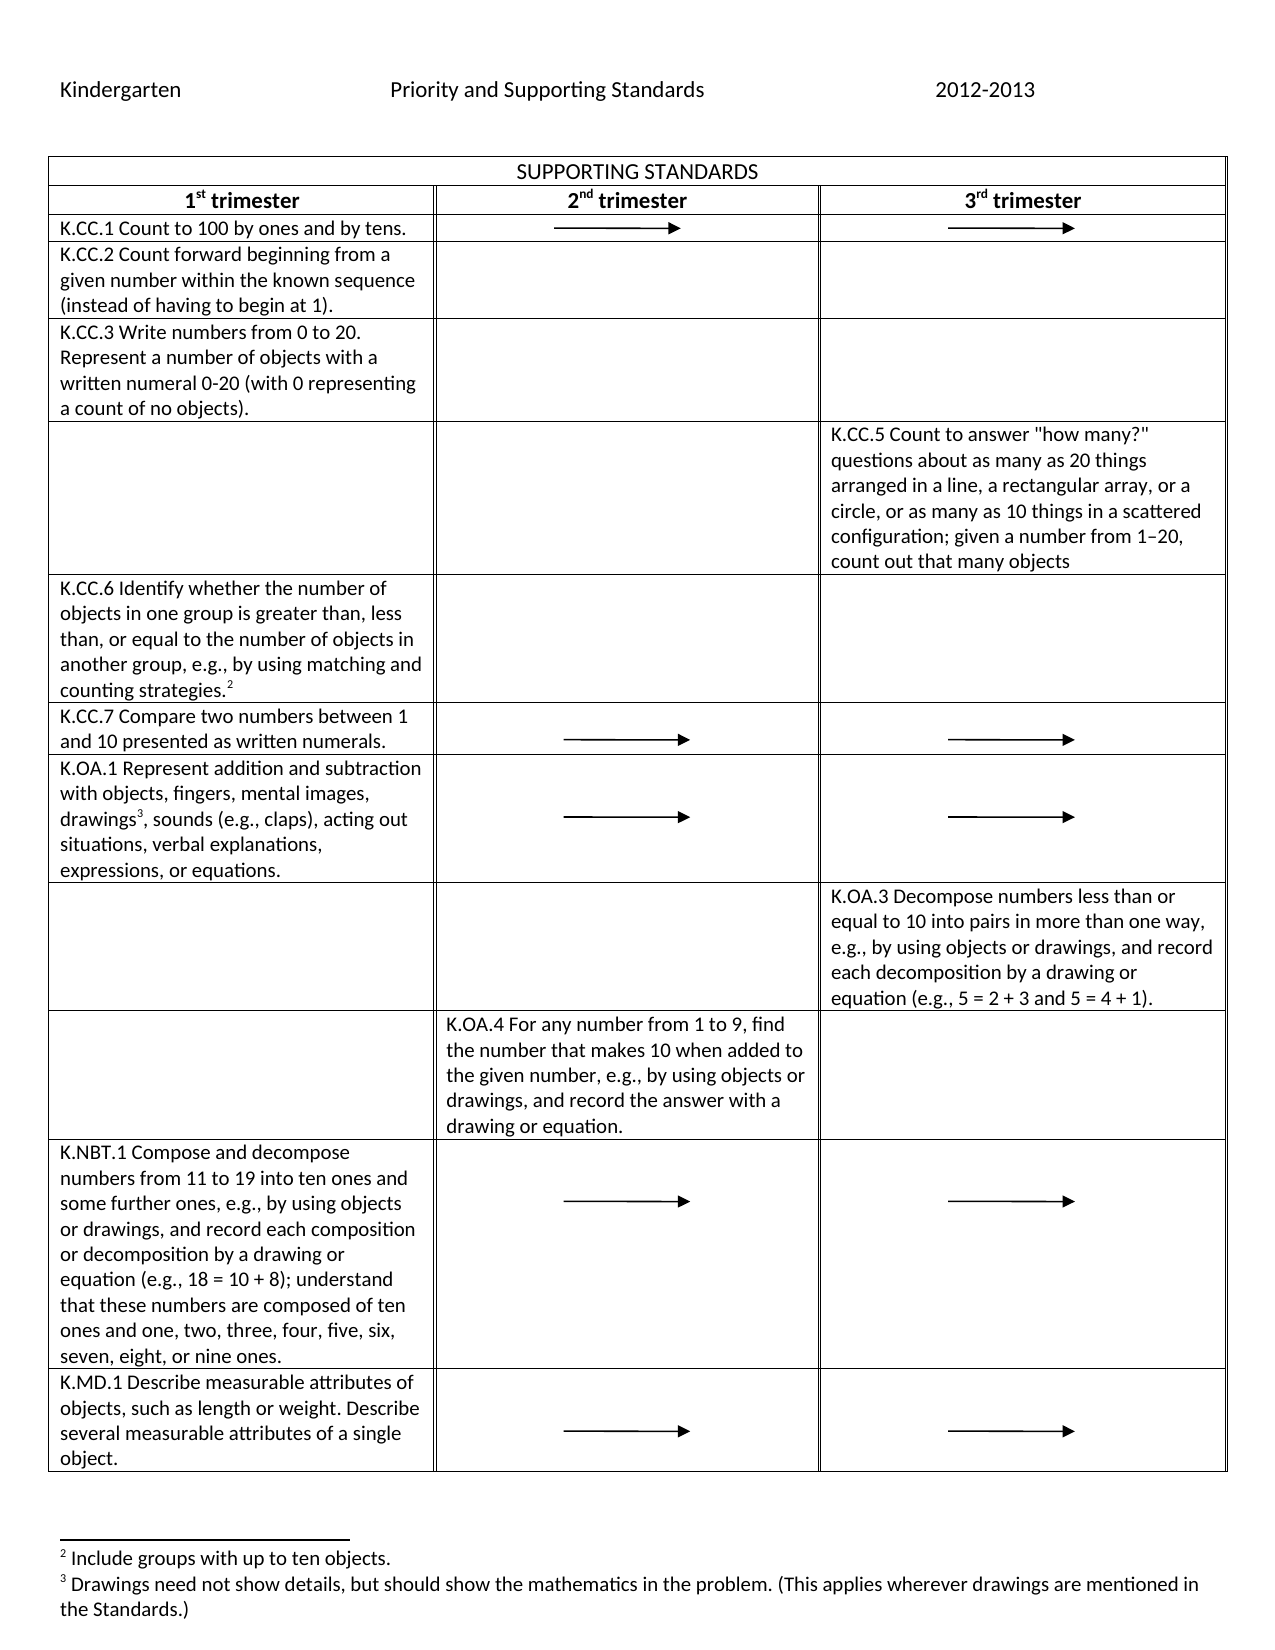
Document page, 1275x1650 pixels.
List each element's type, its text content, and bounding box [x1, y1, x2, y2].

table_cell [49, 883, 433, 1010]
table_cell 1st trimester [49, 186, 433, 214]
table_cell K.CC.6 Identify whether the number of objects in one group is greater than, less than, or equal to the number of objects in another group, e.g., by using matching and counting strategies. [49, 575, 433, 702]
table_cell [821, 1369, 1225, 1471]
table_cell [821, 755, 1225, 882]
table_cell 3rd trimester [821, 186, 1225, 214]
table_cell [437, 215, 818, 241]
table_cell [821, 703, 1225, 754]
table_cell K.OA.3 Decompose numbers less than or equal to 10 into pairs in more than one way, e.g., by using objects or drawings, and record each decomposition by a drawing or equation (e.g., 5 = 2 + 3 and 5 = 4 + 1). [821, 883, 1225, 1010]
table_cell [437, 319, 818, 421]
table_cell K.NBT.1 Compose and decompose numbers from 11 to 19 into ten ones and some further ones, e.g., by using objects or drawings, and record each composition or decomposition by a drawing or equation (e.g., 18 = 10 + 8); understand that these numbers are composed of ten ones and one, two, three, four, five, six, seven, eight, or nine ones. [49, 1140, 433, 1368]
table_cell [821, 575, 1225, 702]
table_cell K.OA.4 For any number from 1 to 9, find the number that makes 10 when added to the given number, e.g., by using objects or drawings, and record the answer with a drawing or equation. [437, 1011, 818, 1138]
table_cell K.CC.5 Count to answer "how many?" questions about as many as 20 things arranged in a line, a rectangular array, or a circle, or as many as 10 things in a scattered configuration; given a number from 1–20, count out that many objects [821, 422, 1225, 574]
table_cell [437, 422, 818, 574]
table_cell K.CC.1 Count to 100 by ones and by tens. [49, 215, 433, 241]
table_cell [821, 319, 1225, 421]
table_cell K.CC.2 Count forward beginning from a given number within the known sequence (instead of having to begin at 1). [49, 242, 433, 318]
table_cell [437, 883, 818, 1010]
table_cell [437, 1140, 818, 1368]
table_cell [437, 703, 818, 754]
table_cell [821, 242, 1225, 318]
table_cell [49, 1011, 433, 1138]
table_cell [821, 1140, 1225, 1368]
table_cell [437, 575, 818, 702]
table_cell [821, 1011, 1225, 1138]
table_cell 2nd trimester [437, 186, 818, 214]
table_cell K.OA.1 Represent addition and subtraction with objects, fingers, mental images, drawings, sounds (e.g., claps), acting out situations, verbal explanations, expressions, or equations. [49, 755, 433, 882]
table_cell [437, 1369, 818, 1471]
table_cell [437, 755, 818, 882]
table_cell K.MD.1 Describe measurable attributes of objects, such as length or weight. Describe several measurable attributes of a single object. [49, 1369, 433, 1471]
table_cell [821, 215, 1225, 241]
table_header SUPPORTING STANDARDS [49, 157, 1225, 185]
table_cell K.CC.7 Compare two numbers between 1 and 10 presented as written numerals. [49, 703, 433, 754]
table_cell [49, 422, 433, 574]
table_cell K.CC.3 Write numbers from 0 to 20. Represent a number of objects with a written numeral 0-20 (with 0 representing a count of no objects). [49, 319, 433, 421]
table_cell [437, 242, 818, 318]
